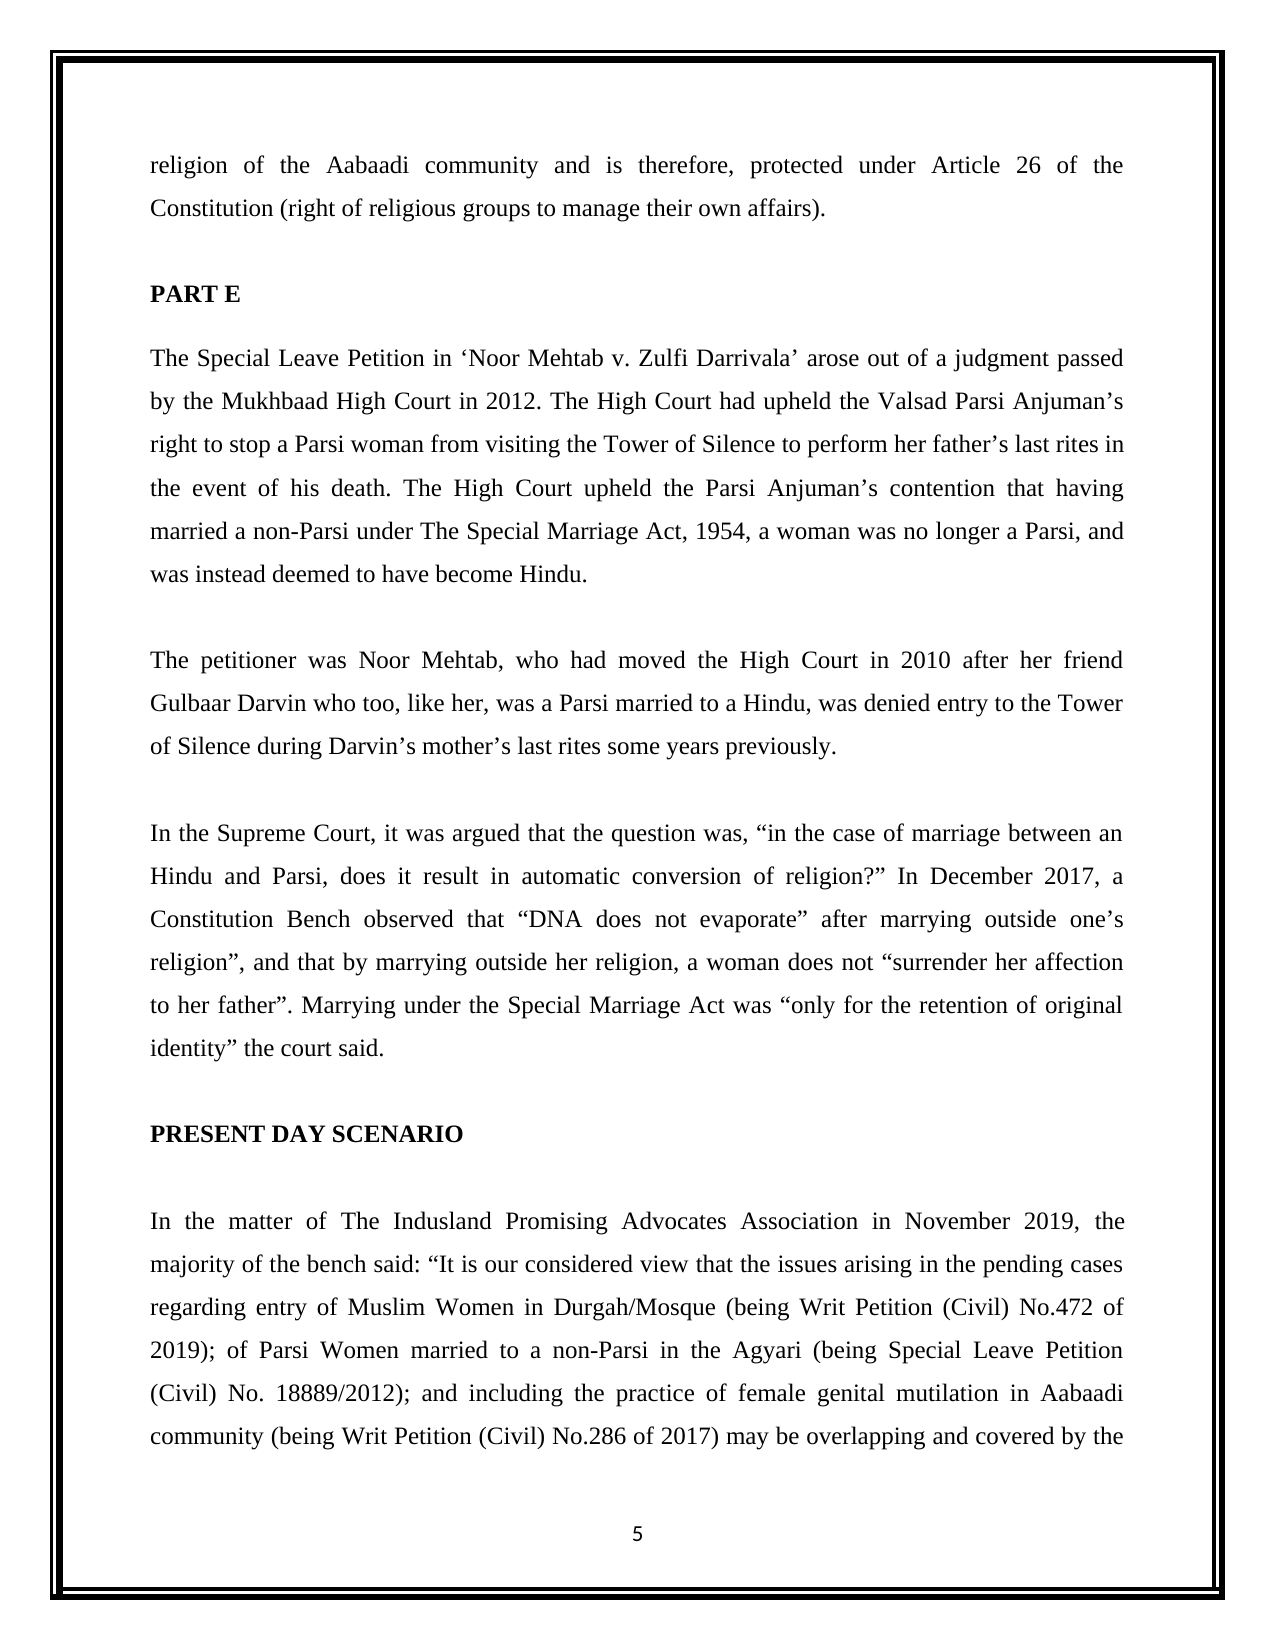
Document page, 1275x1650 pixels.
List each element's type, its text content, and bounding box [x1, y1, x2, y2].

text PART E [150, 279, 1125, 308]
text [150, 150, 1125, 222]
text PRESENT DAY SCENARIO [150, 1119, 1125, 1148]
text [150, 1206, 1125, 1450]
text The Special Leave Petition in ‘Noor Mehtab v. Zulfi Darrivala’ arose out of a judgment passed by the Mukhbaad High Court in 2012. The High Court had upheld the Valsad Parsi Anjuman’s right to stop a Parsi woman from visiting the Tower of Silence to perform her father’s last rites in the event of his death. The High Court upheld the Parsi Anjuman’s contention that having married a non-Parsi under The Special Marriage Act, 1954, a woman was no longer a Parsi, and was instead deemed to have become Hindu. [150, 343, 1125, 588]
text The petitioner was Noor Mehtab, who had moved the High Court in 2010 after her friend Gulbaar Darvin who too, like her, was a Parsi married to a Hindu, was denied entry to the Tower of Silence during Darvin’s mother’s last rites some years previously. [150, 645, 1125, 760]
text In the Supreme Court, it was argued that the question was, “in the case of marriage between an Hindu and Parsi, does it result in automatic conversion of religion?” In December 2017, a Constitution Bench observed that “DNA does not evaporate” after marrying outside one’s religion”, and that by marrying outside her religion, a woman does not “surrender her affection to her father”. Marrying under the Special Marriage Act was “only for the retention of original identity” the court said. [150, 818, 1125, 1062]
